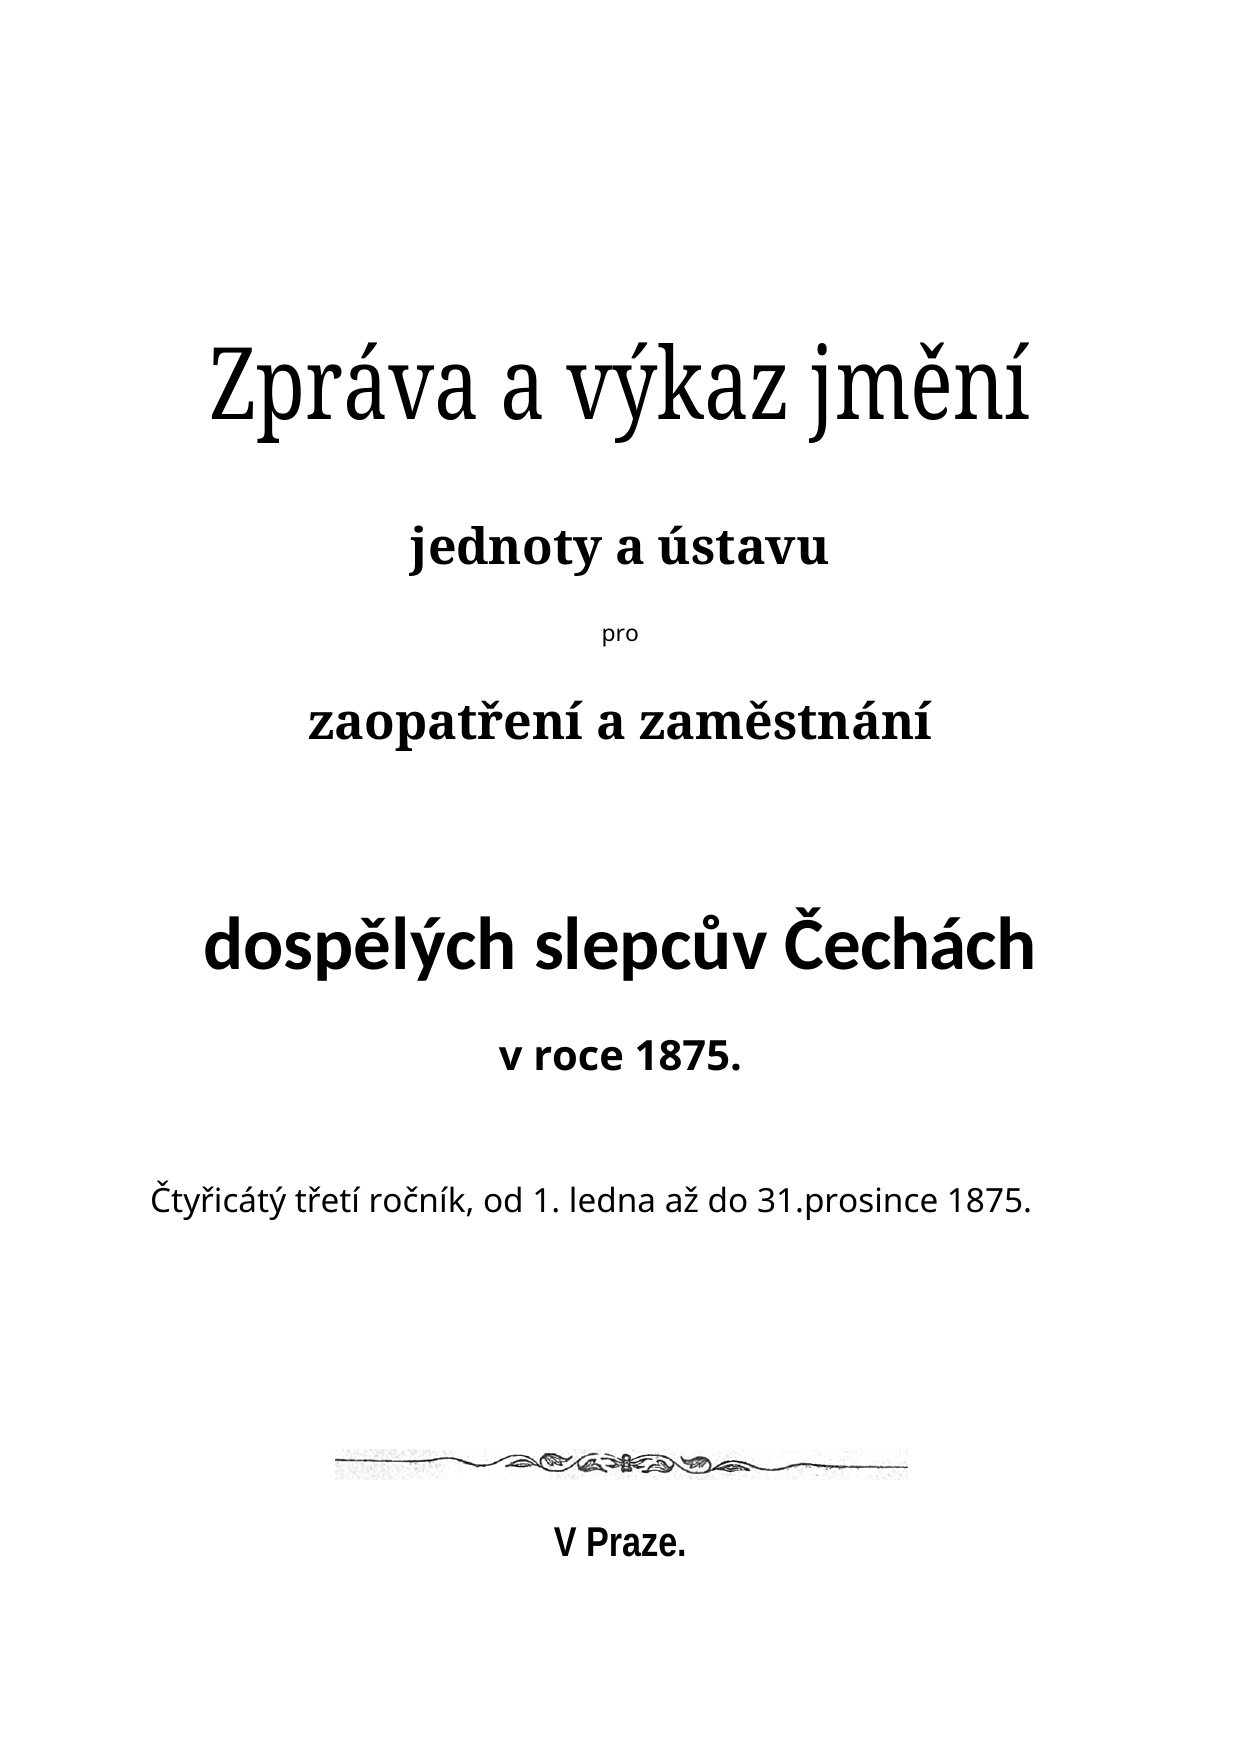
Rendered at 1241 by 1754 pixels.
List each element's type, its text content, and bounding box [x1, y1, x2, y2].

text Čtyřicátý třetí ročník, od 1. ledna až do 31.prosince 1875. [150, 1177, 1090, 1222]
text V Praze. [150, 1517, 1090, 1565]
text pro [150, 617, 1090, 648]
text dospělých slepcův Čechách [150, 897, 1090, 988]
text Zpráva a výkaz jmění [150, 312, 1090, 449]
text jednoty a ústavu [150, 511, 1090, 579]
text v roce 1875. [150, 1026, 1090, 1083]
text zaopatření a zaměstnání [150, 686, 1090, 754]
